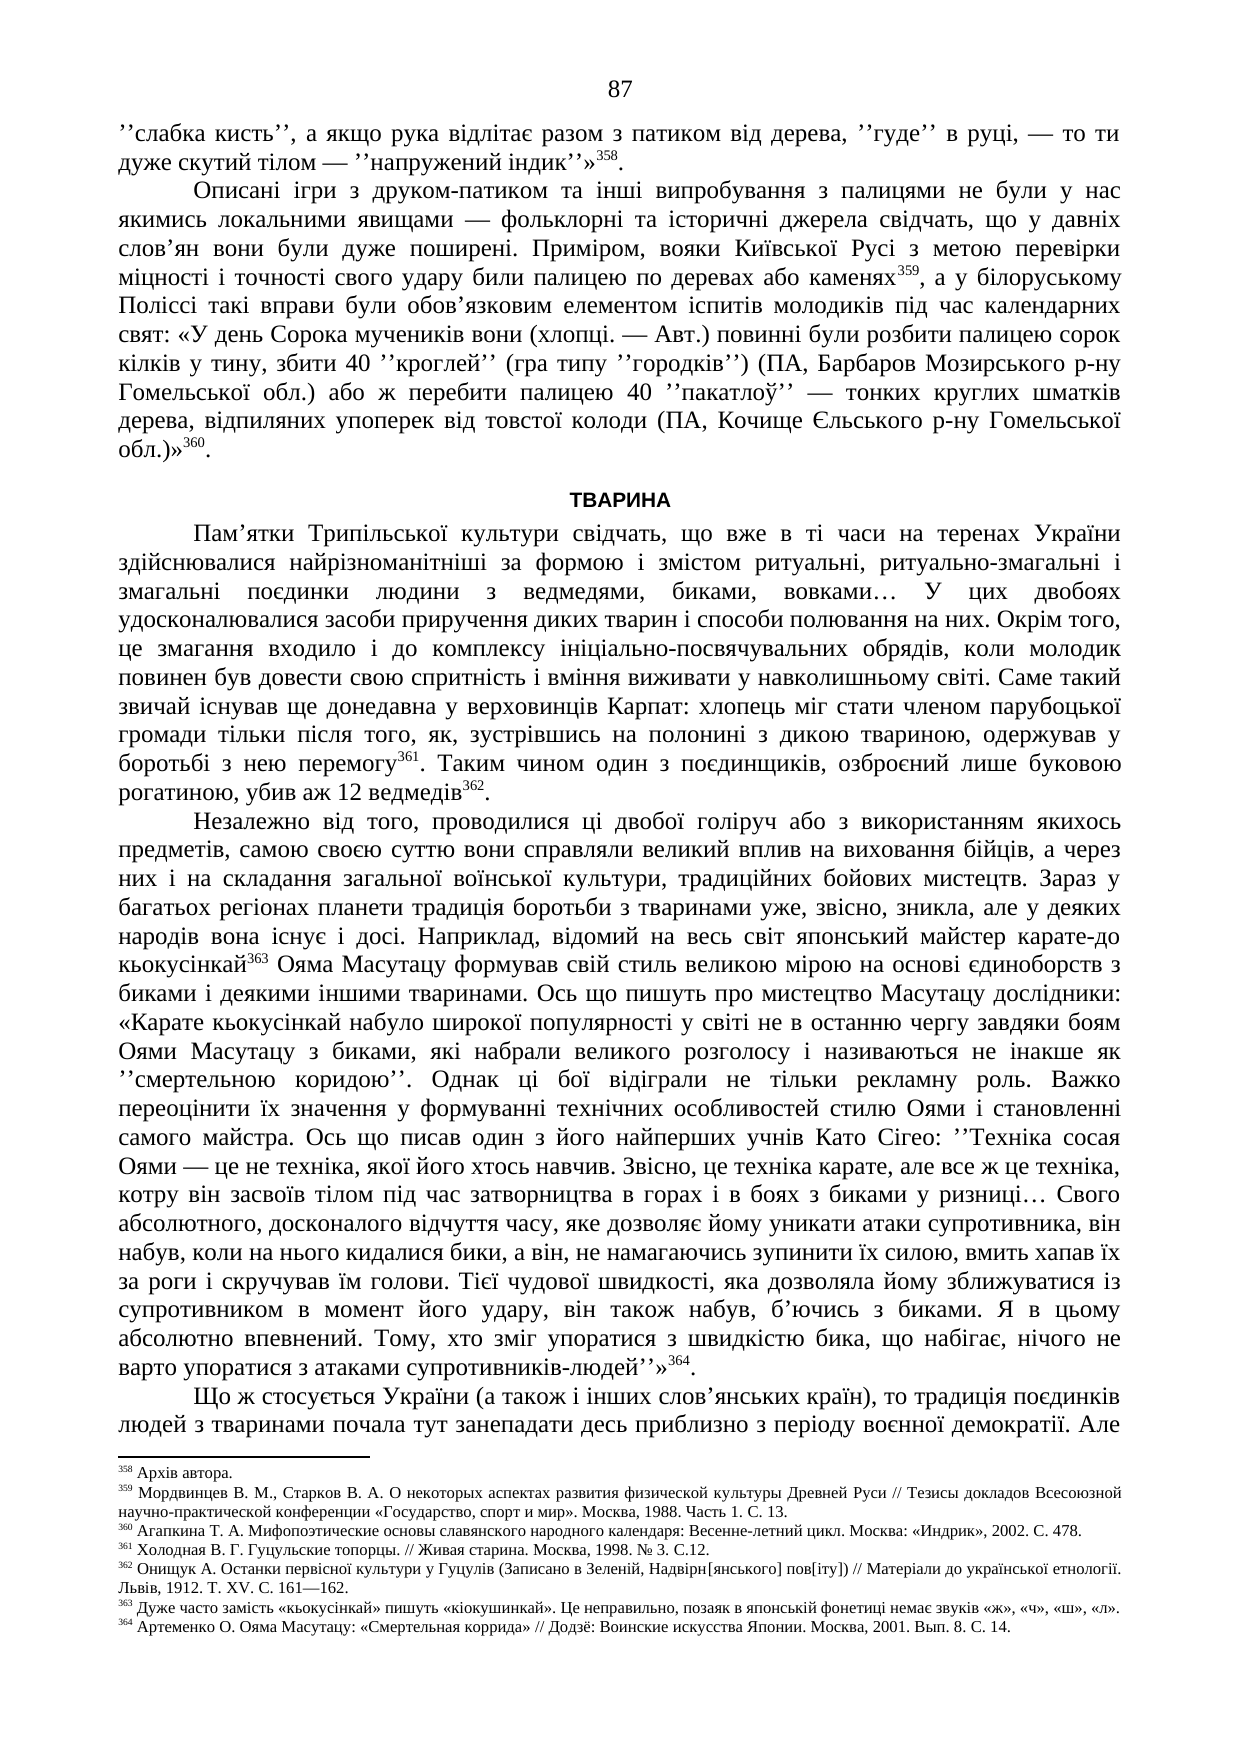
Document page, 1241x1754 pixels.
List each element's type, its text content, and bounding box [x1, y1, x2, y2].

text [118, 1381, 1122, 1438]
text Описані ігри з друком-патиком та інші випробування з палицями не були у нас якимись локальними явищами — фольклорні та історичні джерела свідчать, що у давніх слов’ян вони були дуже поширені. Приміром, вояки Київської Русі з метою перевірки міцності і точності свого удару били палицею по деревах або каменях, а у білоруському Поліссі такі вправи були обов’язковим елементом іспитів молодиків під час календарних свят: «У день Сорока мучеників вони (хлопці. — Авт.) повинні були розбити палицею сорок кілків у тину, збити 40 ’’кроглей’’ (гра типу ’’городків’’) (ПА, Барбаров Мозирського р-ну Гомельської обл.) або ж перебити палицею 40 ’’пакатлоў’’ — тонких круглих шматків дерева, відпиляних упоперек від товстої колоди (ПА, Кочище Єльського р-ну Гомельської обл.)». [118, 176, 1122, 463]
text Тварина [118, 488, 1122, 512]
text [118, 118, 1122, 176]
text Пам’ятки Трипільської культури свідчать, що вже в ті часи на теренах України здійснювалися найрізноманітніші за формою і змістом ритуальні, ритуально-змагальні і змагальні поєдинки людини з ведмедями, биками, вовками… У цих двобоях удосконалювалися засоби приручення диких тварин і способи полювання на них. Окрім того, це змагання входило і до комплексу ініціально-посвячувальних обрядів, коли молодик повинен був довести свою спритність і вміння виживати у навколишньому світі. Саме такий звичай існував ще донедавна у верховинців Карпат: хлопець міг стати членом парубоцької громади тільки після того, як, зустрівшись на полонині з дикою твариною, одержував у боротьбі з нею перемогу. Таким чином один з поєдинщиків, озброєний лише буковою рогатиною, убив аж 12 ведмедів. [118, 518, 1122, 806]
text Незалежно від того, проводилися ці двобої голіруч або з використанням якихось предметів, самою своєю суттю вони справляли великий вплив на виховання бійців, а через них і на складання загальної воїнської культури, традиційних бойових мистецтв. Зараз у багатьох регіонах планети традиція боротьби з тваринами уже, звісно, зникла, але у деяких народів вона існує і досі. Наприклад, відомий на весь світ японський майстер карате-до кьокусінкай Ояма Масутацу формував свій стиль великою мірою на основі єдиноборств з биками і деякими іншими тваринами. Ось що пишуть про мистецтво Масутацу дослідники: «Карате кьокусінкай набуло широкої популярності у світі не в останню чергу завдяки боям Оями Масутацу з биками, які набрали великого розголосу і називаються не інакше як ’’смертельною коридою’’. Однак ці бої відіграли не тільки рекламну роль. Важко переоцінити їх значення у формуванні технічних особливостей стилю Оями і становленні самого майстра. Ось що писав один з його найперших учнів Като Сігео: ’’Техніка сосая Оями — це не техніка, якої його хтось навчив. Звісно, це техніка карате, але все ж це техніка, котру він засвоїв тілом під час затворництва в горах і в боях з биками у ризниці… Свого абсолютного, досконалого відчуття часу, яке дозволяє йому уникати атаки супротивника, він набув, коли на нього кидалися бики, а він, не намагаючись зупинити їх силою, вмить хапав їх за роги і скручував їм голови. Тієї чудової швидкості, яка дозволяла йому зближуватися із супротивником в момент його удару, він також набув, б’ючись з биками. Я в цьому абсолютно впевнений. Тому, хто зміг упоратися з швидкістю бика, що набігає, нічого не варто упоратися з атаками супротивників-людей’’». [118, 806, 1122, 1381]
